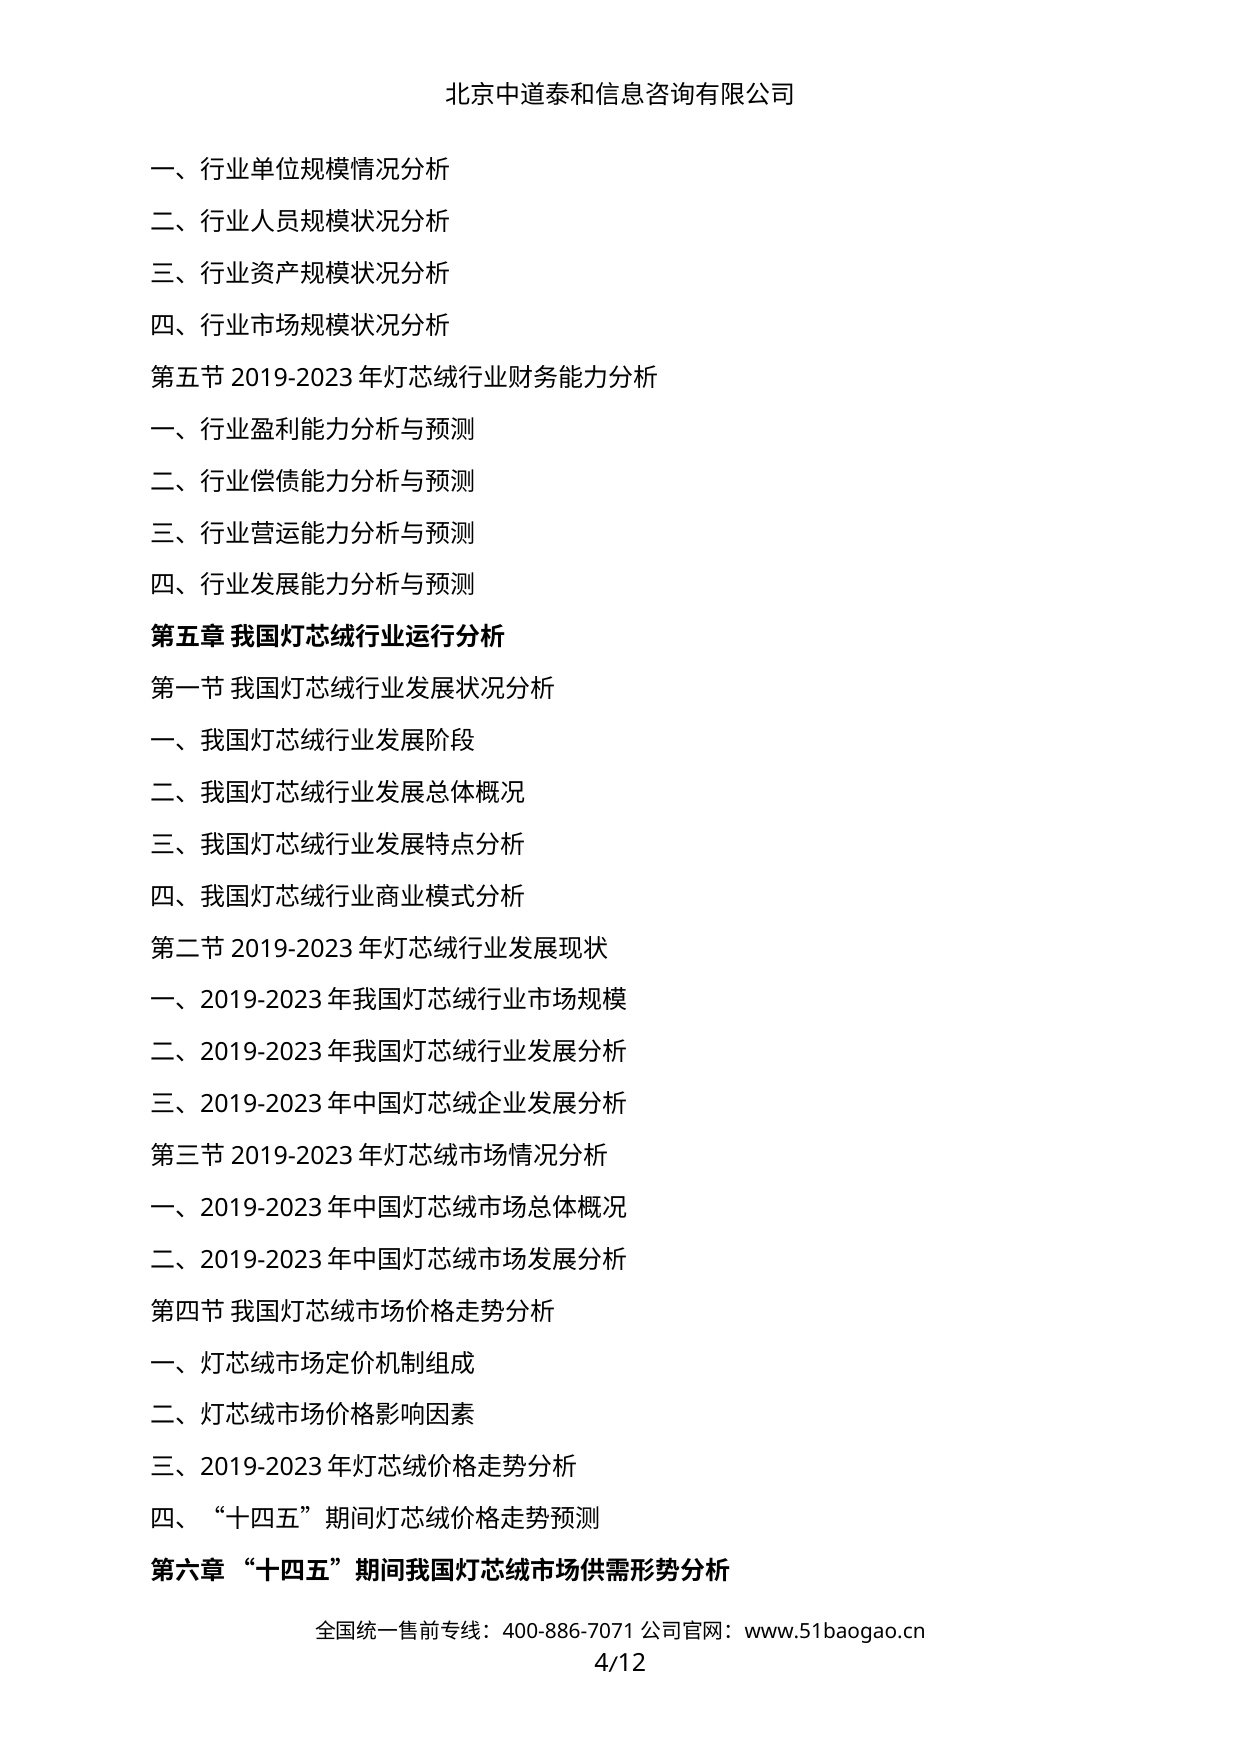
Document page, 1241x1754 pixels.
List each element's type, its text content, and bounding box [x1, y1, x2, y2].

text 一、2019-2023年中国灯芯绒市场总体概况 [150, 1187, 1090, 1224]
text 二、我国灯芯绒行业发展总体概况 [150, 772, 1090, 809]
text 二、2019-2023年我国灯芯绒行业发展分析 [150, 1032, 1090, 1068]
text 二、行业人员规模状况分析 [150, 202, 1090, 238]
text 第五节 2019-2023年灯芯绒行业财务能力分析 [150, 357, 1090, 394]
text 四、行业发展能力分析与预测 [150, 565, 1090, 601]
text 三、行业资产规模状况分析 [150, 254, 1090, 290]
text 四、我国灯芯绒行业商业模式分析 [150, 876, 1090, 912]
text 三、2019-2023年灯芯绒价格走势分析 [150, 1447, 1090, 1483]
text 一、行业盈利能力分析与预测 [150, 409, 1090, 446]
text 一、行业单位规模情况分析 [150, 150, 1090, 186]
text 三、行业营运能力分析与预测 [150, 513, 1090, 549]
text 二、2019-2023年中国灯芯绒市场发展分析 [150, 1239, 1090, 1276]
text 第三节 2019-2023年灯芯绒市场情况分析 [150, 1136, 1090, 1172]
text 一、灯芯绒市场定价机制组成 [150, 1343, 1090, 1379]
text 一、2019-2023年我国灯芯绒行业市场规模 [150, 980, 1090, 1016]
text 四、“十四五”期间灯芯绒价格走势预测 [150, 1499, 1090, 1535]
text 一、我国灯芯绒行业发展阶段 [150, 721, 1090, 757]
text 四、行业市场规模状况分析 [150, 306, 1090, 342]
text 第二节 2019-2023年灯芯绒行业发展现状 [150, 928, 1090, 964]
text 第四节 我国灯芯绒市场价格走势分析 [150, 1291, 1090, 1327]
text 第五章 我国灯芯绒行业运行分析 [150, 617, 1090, 653]
text 三、我国灯芯绒行业发展特点分析 [150, 824, 1090, 861]
text 第一节 我国灯芯绒行业发展状况分析 [150, 669, 1090, 705]
text 二、行业偿债能力分析与预测 [150, 461, 1090, 497]
text 三、2019-2023年中国灯芯绒企业发展分析 [150, 1084, 1090, 1120]
text 第六章 “十四五”期间我国灯芯绒市场供需形势分析 [150, 1551, 1090, 1587]
text 二、灯芯绒市场价格影响因素 [150, 1395, 1090, 1431]
